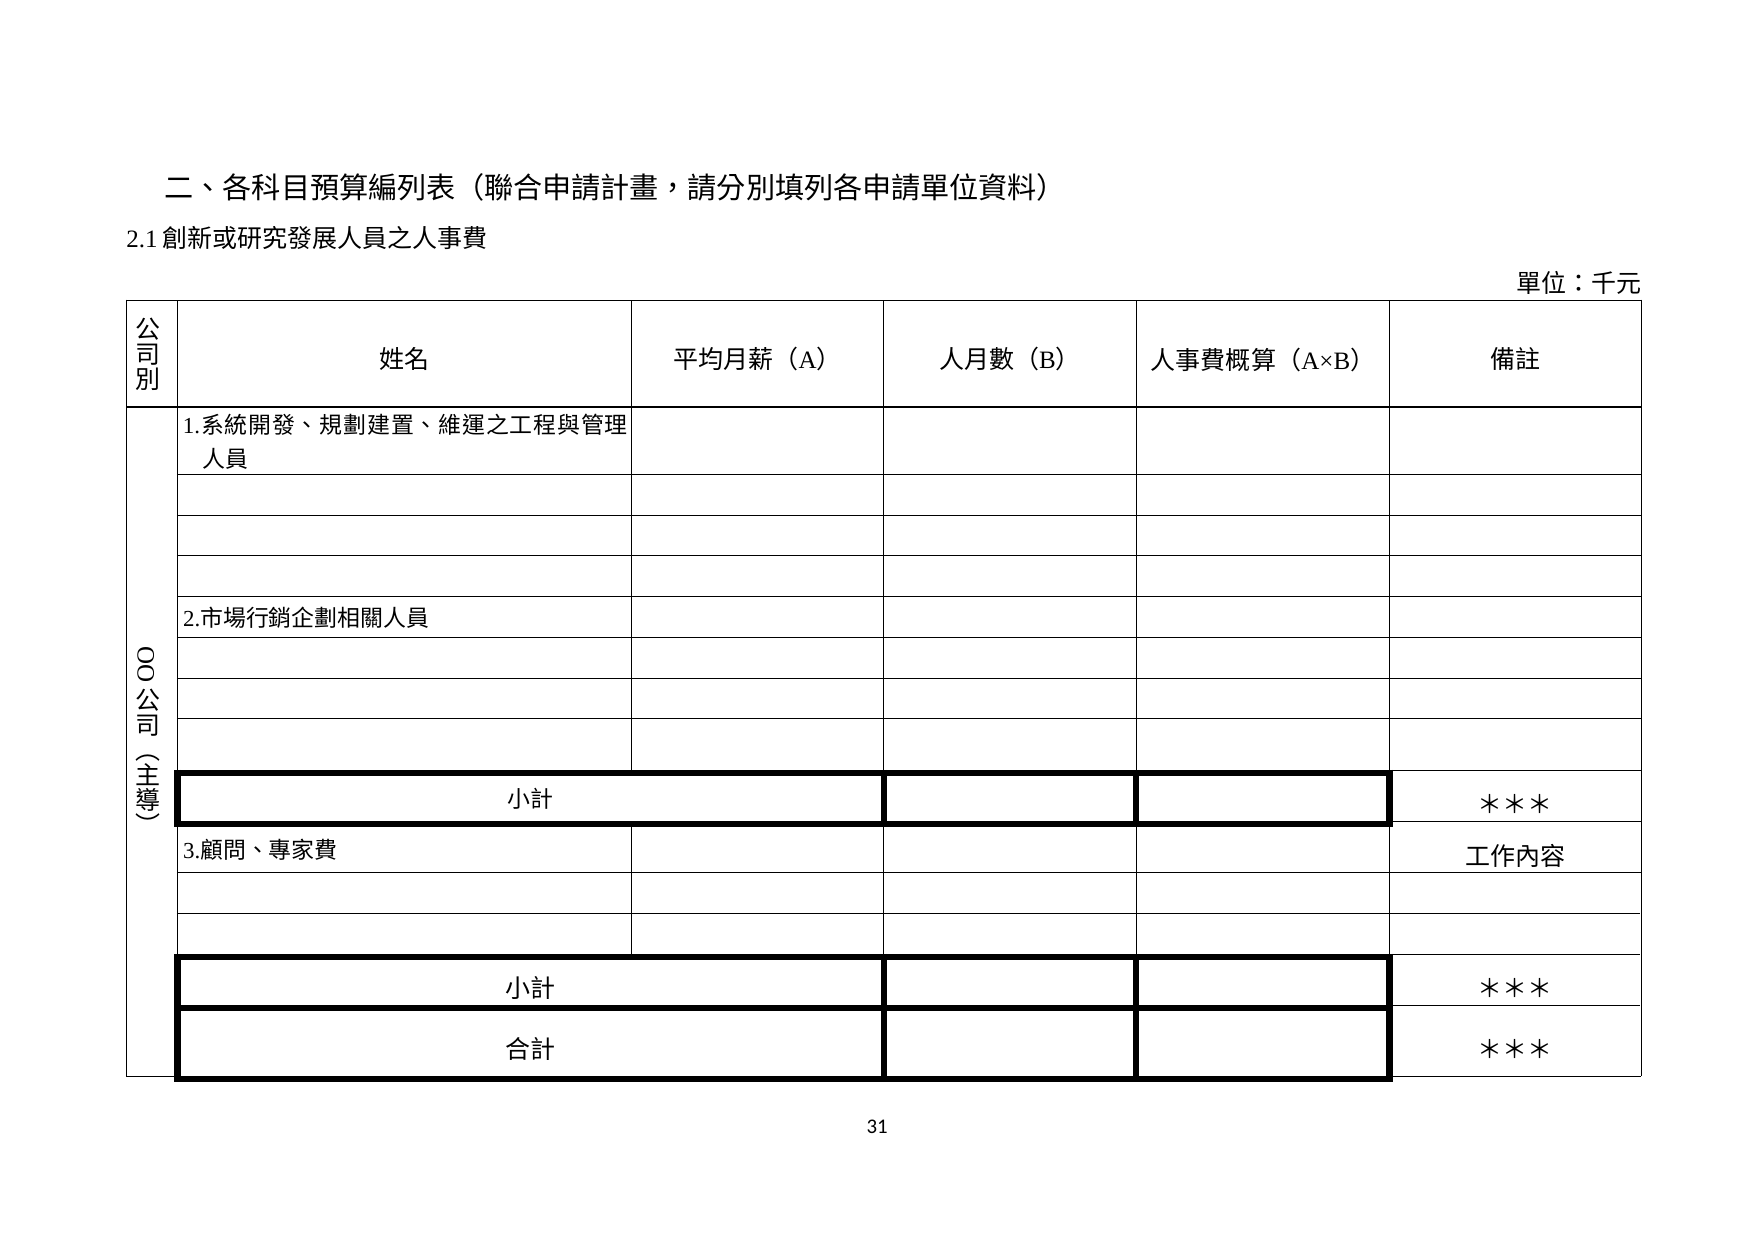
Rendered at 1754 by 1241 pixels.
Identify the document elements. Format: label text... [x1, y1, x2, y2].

table_header 人月數（B） [884, 301, 1136, 406]
table_cell 小計 [181, 960, 881, 1005]
table_cell [1137, 475, 1389, 514]
table_cell 2.市場行銷企劃相關人員 [178, 597, 631, 637]
table_cell [1137, 719, 1389, 770]
table_cell [884, 827, 1136, 872]
table_cell [632, 516, 883, 555]
table_header 備註 [1390, 301, 1641, 406]
table_cell [632, 827, 883, 872]
table_cell [1390, 475, 1641, 514]
table_cell [1139, 1011, 1386, 1076]
table_cell [178, 679, 631, 718]
table_cell [887, 776, 1133, 821]
table_cell [632, 873, 883, 913]
subtitle 二、各科目預算編列表（聯合申請計畫，請分別填列各申請單位資料） [164, 165, 1641, 207]
table_cell [1137, 679, 1389, 718]
table_cell [178, 719, 631, 770]
table_header 人事費概算（A×B） [1137, 301, 1389, 406]
table_cell [632, 556, 883, 596]
table_cell [1390, 556, 1641, 596]
table_cell 1.系統開發、規劃建置、維運之工程與管理人員 [178, 408, 631, 474]
table_cell OO公司（主導） [127, 408, 177, 1076]
table_header 公司別 [127, 301, 177, 406]
table_cell [1137, 597, 1389, 637]
table_cell [632, 719, 883, 770]
table_cell [1137, 914, 1389, 954]
table_cell [884, 719, 1136, 770]
table_cell [1139, 960, 1386, 1005]
table_cell [1390, 638, 1641, 677]
table_cell [632, 638, 883, 677]
table_cell [1390, 408, 1641, 474]
table_cell 合計 [181, 1011, 881, 1076]
table_cell [884, 516, 1136, 555]
table_cell ＊＊＊ [1393, 771, 1641, 821]
table_cell [1390, 913, 1641, 954]
table_cell [178, 475, 631, 514]
table_cell [632, 679, 883, 718]
table_cell [884, 597, 1136, 637]
table_cell [1137, 827, 1389, 872]
table_cell [887, 960, 1133, 1005]
table_cell [884, 914, 1136, 954]
table_cell ＊＊＊ [1393, 1005, 1641, 1076]
table_cell ＊＊＊ [1393, 954, 1641, 1005]
table_cell [1137, 873, 1389, 913]
table_cell [884, 873, 1136, 913]
table_cell [1137, 408, 1389, 474]
table_cell [178, 873, 631, 913]
text 2.1創新或研究發展人員之人事費 [126, 218, 1641, 254]
table_cell [178, 638, 631, 677]
text 單位：千元 [126, 266, 1641, 299]
table_header 姓名 [178, 301, 631, 406]
table_cell [632, 475, 883, 514]
table_cell [887, 1011, 1133, 1076]
table_cell [632, 408, 883, 474]
table_cell [632, 914, 883, 954]
table_cell [178, 516, 631, 555]
table_cell [884, 408, 1136, 474]
table_header 平均月薪（A） [632, 301, 883, 406]
table_cell [1390, 516, 1641, 555]
table_cell [884, 556, 1136, 596]
table_cell [178, 914, 631, 954]
table_cell [1390, 719, 1641, 770]
table_cell [884, 679, 1136, 718]
table_cell 工作內容 [1390, 822, 1641, 872]
table_cell [632, 597, 883, 637]
table_cell [1390, 873, 1641, 913]
table_cell [1139, 776, 1386, 821]
table_cell [1390, 597, 1641, 637]
table_cell [1137, 556, 1389, 596]
table_cell 3.顧問、專家費 [178, 827, 631, 872]
table_cell [884, 475, 1136, 514]
table_cell [1390, 679, 1641, 718]
table_cell [178, 556, 631, 596]
table_cell [1137, 516, 1389, 555]
table_cell [884, 638, 1136, 677]
table_cell 小計 [181, 776, 881, 821]
table_cell [1137, 638, 1389, 677]
